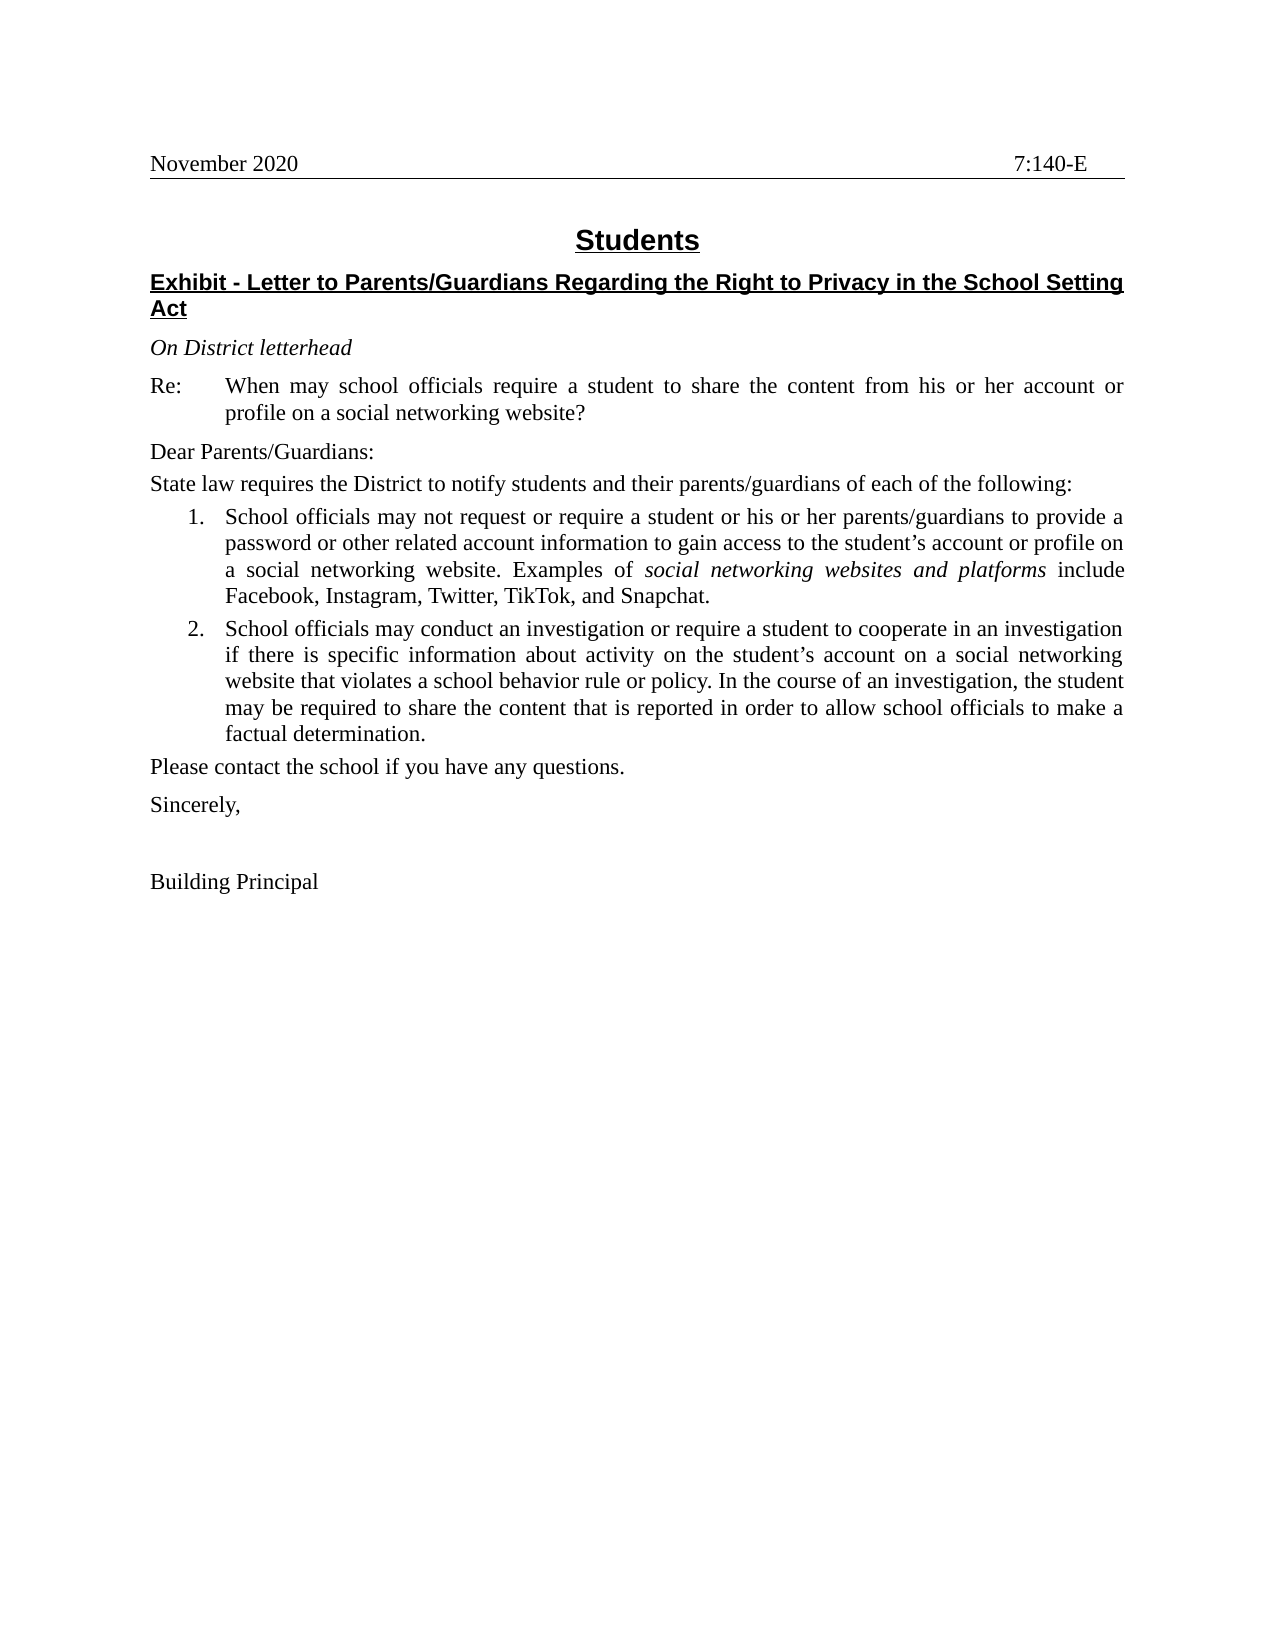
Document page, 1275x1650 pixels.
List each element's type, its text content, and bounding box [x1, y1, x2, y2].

text Please contact the school if you have any questions. [150, 753, 1125, 779]
text November 2020 7:140-E [150, 150, 1125, 178]
list School officials may not request or require a student or his or her parents/guardians to provide a password or other related account information to gain access to the student’s account or profile on a social networking website. Examples of social networking websites and platforms include Facebook, Instagram, Twitter, TikTok, and Snapchat. [187, 503, 1125, 608]
text Re: When may school officials require a student to share the content from his or her account or profile on a social networking website? [150, 373, 1125, 425]
text State law requires the District to notify students and their parents/guardians of each of the following: [150, 470, 1125, 497]
subtitle Students [150, 222, 1125, 256]
list School officials may conduct an investigation or require a student to cooperate in an investigation if there is specific information about activity on the student’s account on a social networking website that violates a school behavior rule or policy. In the course of an investigation, the student may be required to share the content that is reported in order to allow school officials to make a factual determination. [187, 615, 1125, 746]
text Sincerely, [150, 792, 1125, 818]
text On District letterhead [150, 334, 1125, 360]
text Building Principal [150, 868, 1125, 894]
subtitle Exhibit - Letter to Parents/Guardians Regarding the Right to Privacy in the School Setting Act [150, 268, 1125, 321]
text Dear Parents/Guardians: [150, 438, 1125, 464]
